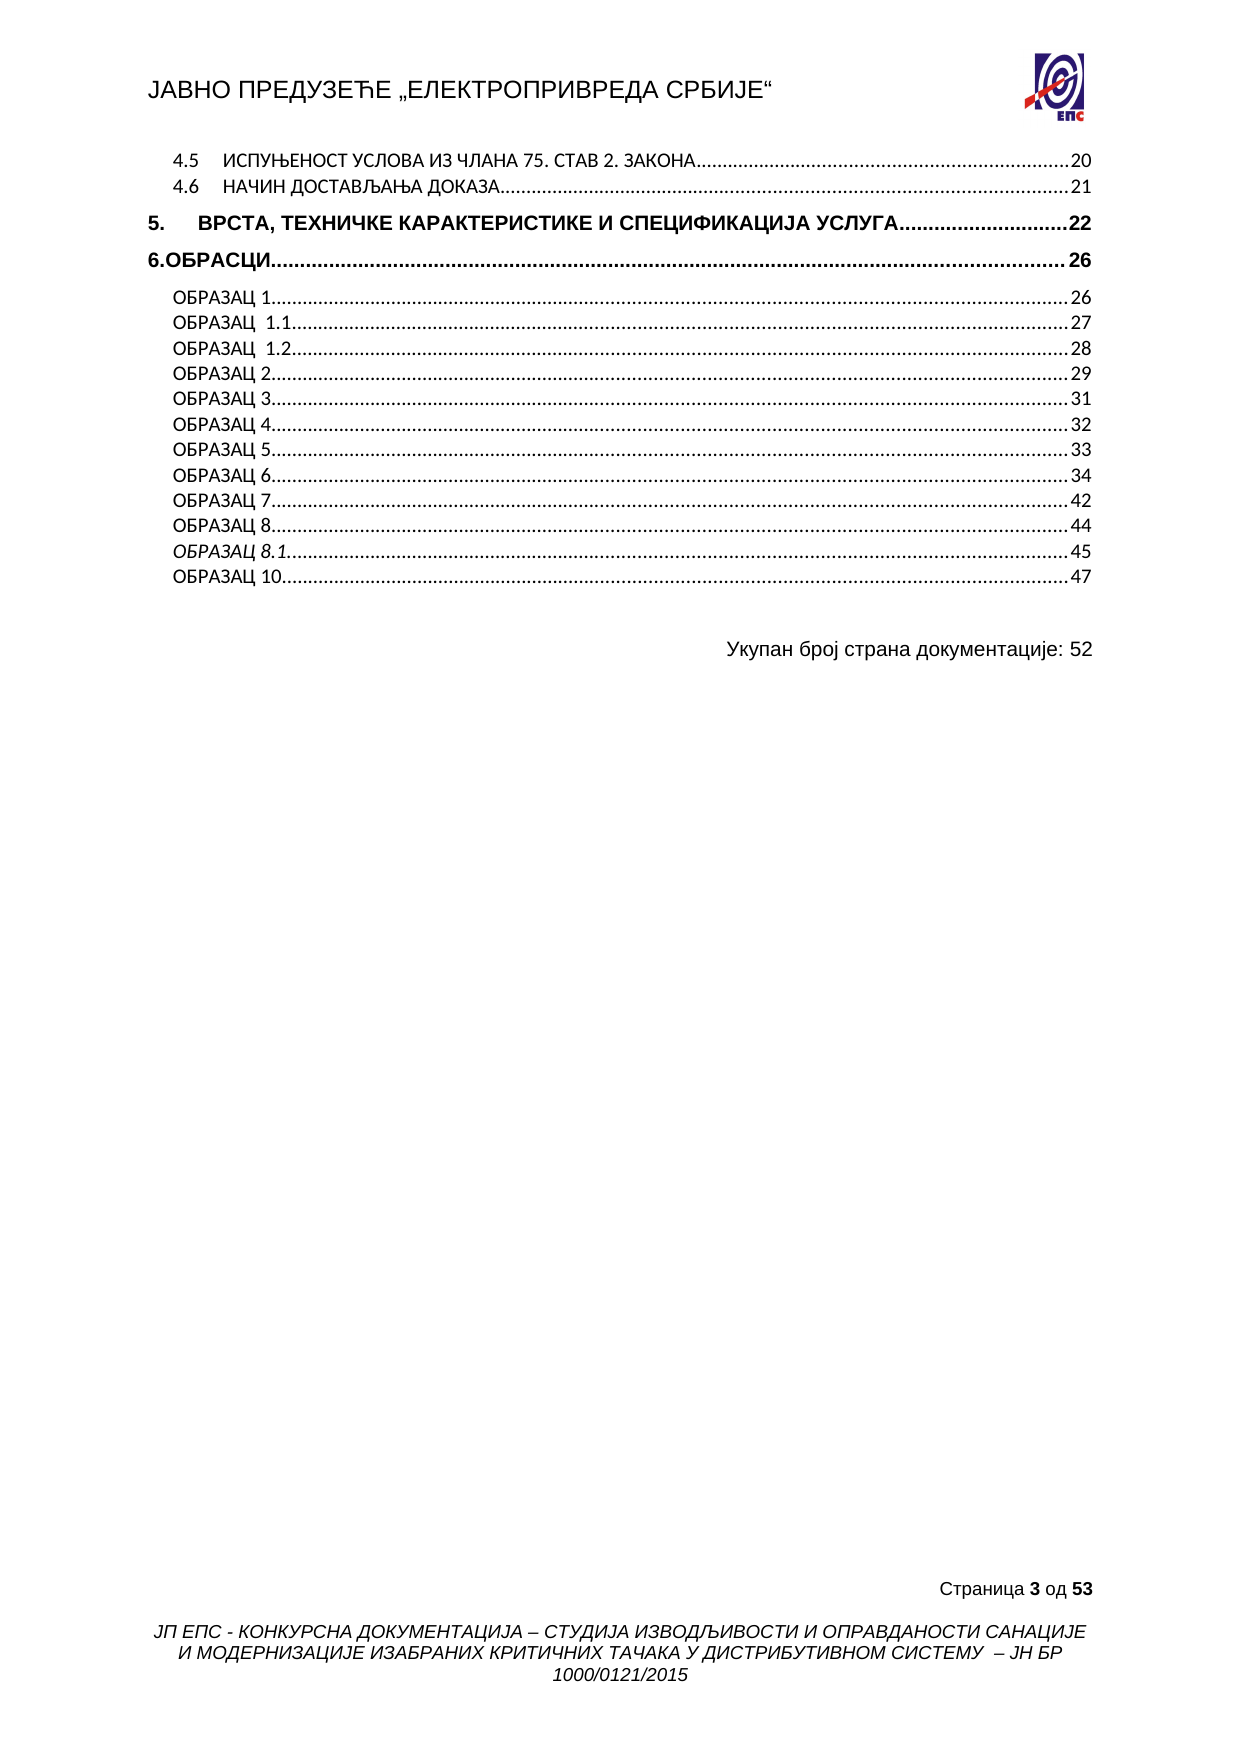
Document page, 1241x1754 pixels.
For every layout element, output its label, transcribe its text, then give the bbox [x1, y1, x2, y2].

text Укупан број страна документације: 52 [148, 637, 1092, 661]
picture [1017, 49, 1092, 128]
